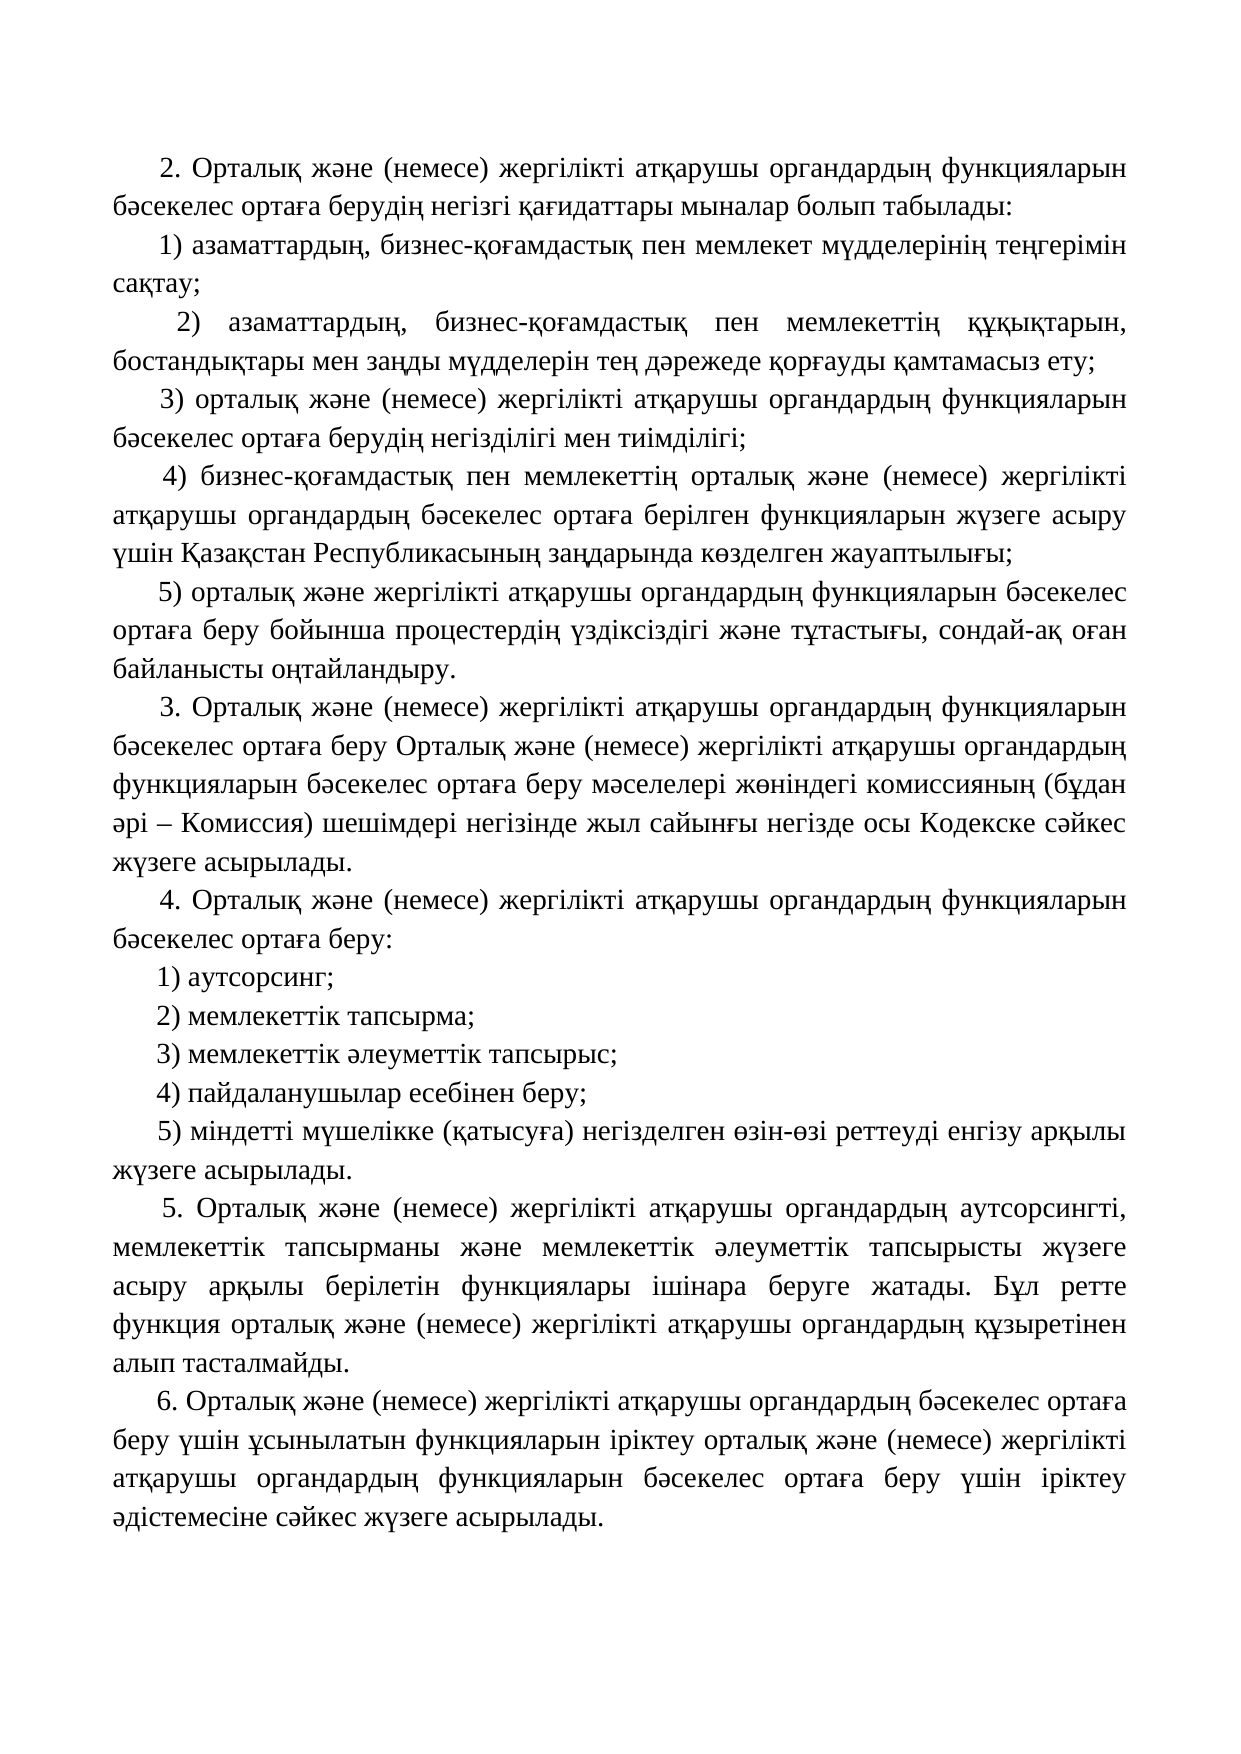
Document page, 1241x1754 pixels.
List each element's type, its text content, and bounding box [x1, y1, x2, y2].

text 6. Орталық және (немесе) жергілікті атқарушы органдардың бәсекелес ортаға беру үшін ұсынылатын функцияларын іріктеу орталық және (немесе) жергілікті атқарушы органдардың функцияларын бәсекелес ортаға беру үшін іріктеу әдістемесіне сәйкес жүзеге асырылады. [112, 1383, 1128, 1532]
text 3) орталық және (немесе) жергілікті атқарушы органдардың функцияларын бәсекелес ортаға берудің негізділігі мен тиімділігі; [112, 381, 1128, 453]
text 4) бизнес-қоғамдастық пен мемлекеттің орталық және (немесе) жергілікті атқарушы органдардың бәсекелес ортаға берілген функцияларын жүзеге асыру үшін Қазақстан Республикасының заңдарында көзделген жауаптылығы; [112, 458, 1128, 569]
text 3) мемлекеттік әлеуметтік тапсырыс; [112, 1036, 1128, 1070]
text 2) азаматтардың, бизнес-қоғамдастық пен мемлекеттің құқықтарын, бостандықтары мен заңды мүдделерін тең дәрежеде қорғауды қамтамасыз ету; [112, 304, 1128, 376]
text 5) міндетті мүшелікке (қатысуға) негізделген өзін-өзі реттеуді енгізу арқылы жүзеге асырылады. [112, 1113, 1128, 1186]
text 5) орталық және жергілікті атқарушы органдардың функцияларын бәсекелес ортаға беру бойынша процестердің үздіксіздігі және тұтастығы, сондай-ақ оған байланысты оңтайландыру. [112, 574, 1128, 684]
text 4. Орталық және (немесе) жергілікті атқарушы органдардың функцияларын бәсекелес ортаға беру: [112, 882, 1128, 954]
text 2) мемлекеттік тапсырма; [112, 998, 1128, 1031]
text 1) азаматтардың, бизнес-қоғамдастық пен мемлекет мүдделерінің теңгерімін сақтау; [112, 227, 1128, 299]
text 2. Орталық және (немесе) жергілікті атқарушы органдардың функцияларын бәсекелес ортаға берудің негізгі қағидаттары мыналар болып табылады: [112, 150, 1128, 222]
text 4) пайдаланушылар есебінен беру; [112, 1075, 1128, 1108]
text 5. Орталық және (немесе) жергілікті атқарушы органдардың аутсорсингті, мемлекеттік тапсырманы және мемлекеттік әлеуметтік тапсырысты жүзеге асыру арқылы берілетін функциялары ішінара беруге жатады. Бұл ретте функция орталық және (немесе) жергілікті атқарушы органдардың құзыретінен алып тасталмайды. [112, 1191, 1128, 1378]
text 3. Орталық және (немесе) жергілікті атқарушы органдардың функцияларын бәсекелес ортаға беру Орталық және (немесе) жергілікті атқарушы органдардың функцияларын бәсекелес ортаға беру мәселелері жөніндегі комиссияның (бұдан әрі – Комиссия) шешімдері негізінде жыл сайынғы негізде осы Кодекске сәйкес жүзеге асырылады. [112, 689, 1128, 877]
text 1) аутсорсинг; [112, 959, 1128, 993]
